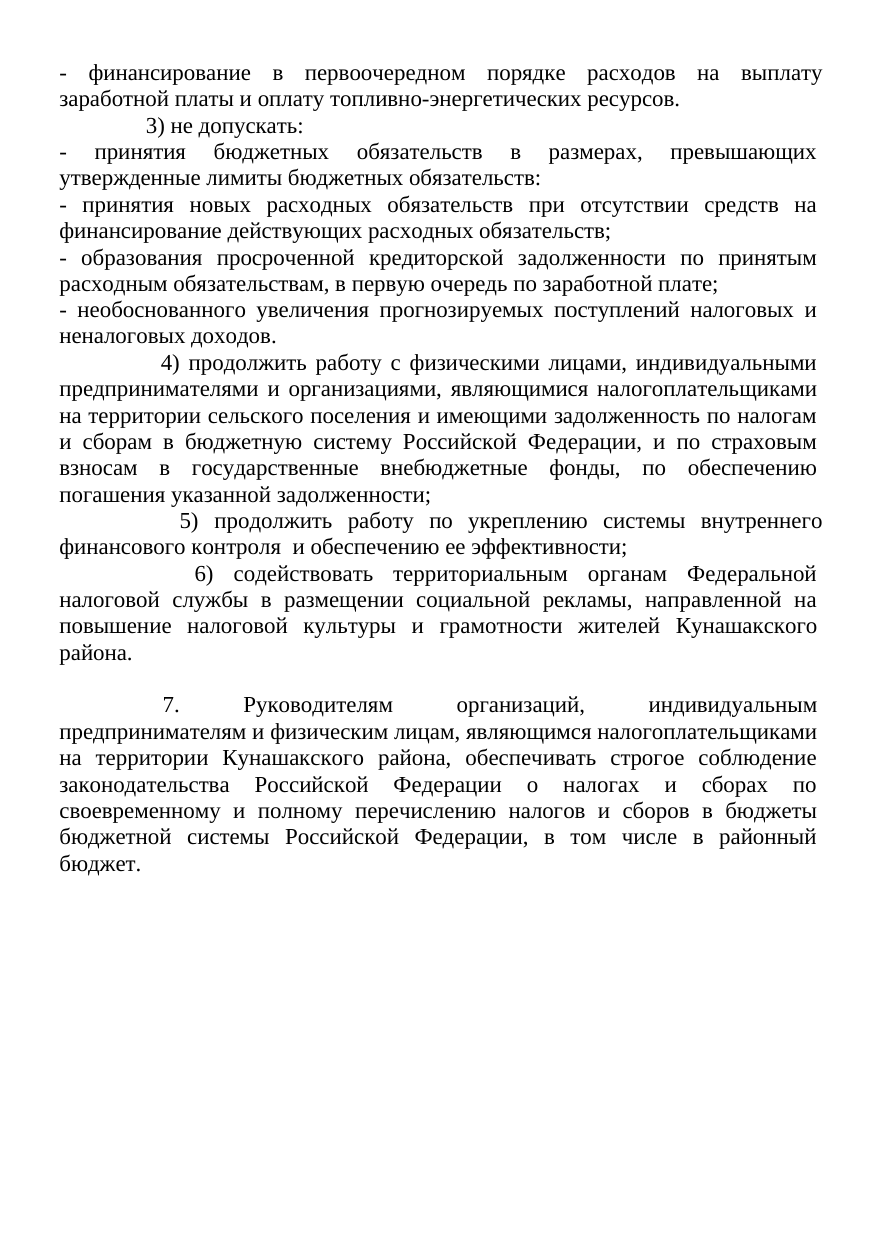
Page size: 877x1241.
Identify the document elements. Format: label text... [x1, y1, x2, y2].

text 3) не допускать: [59, 112, 823, 138]
text - необоснованного увеличения прогнозируемых поступлений налоговых и неналоговых доходов. [59, 296, 818, 349]
text - принятия новых расходных обязательств при отсутствии средств на финансирование действующих расходных обязательств; [59, 191, 818, 243]
text 5) продолжить работу по укреплению системы внутреннего финансового контроля и обеспечению ее эффективности; [59, 507, 823, 560]
text 7. Руководителям организаций, индивидуальным предпринимателям и физическим лицам, являющимся налогоплательщиками на территории Кунашакского района, обеспечивать строгое соблюдение законодательства Российской Федерации о налогах и сборах по своевременному и полному перечислению налогов и сборов в бюджеты бюджетной системы Российской Федерации, в том числе в районный бюджет. [59, 692, 818, 876]
text - образования просроченной кредиторской задолженности по принятым расходным обязательствам, в первую очередь по заработной плате; [59, 243, 818, 296]
text 6) содействовать территориальным органам Федеральной налоговой службы в размещении социальной рекламы, направленной на повышение налоговой культуры и грамотности жителей Кунашакского района. [59, 560, 818, 665]
text - принятия бюджетных обязательств в размерах, превышающих утвержденные лимиты бюджетных обязательств: [59, 138, 818, 191]
text - финансирование в первоочередном порядке расходов на выплату заработной платы и оплату топливно-энергетических ресурсов. [59, 59, 823, 112]
text 4) продолжить работу с физическими лицами, индивидуальными предпринимателями и организациями, являющимися налогоплательщиками на территории сельского поселения и имеющими задолженность по налогам и сборам в бюджетную систему Российской Федерации, и по страховым взносам в государственные внебюджетные фонды, по обеспечению погашения указанной задолженности; [59, 349, 818, 507]
